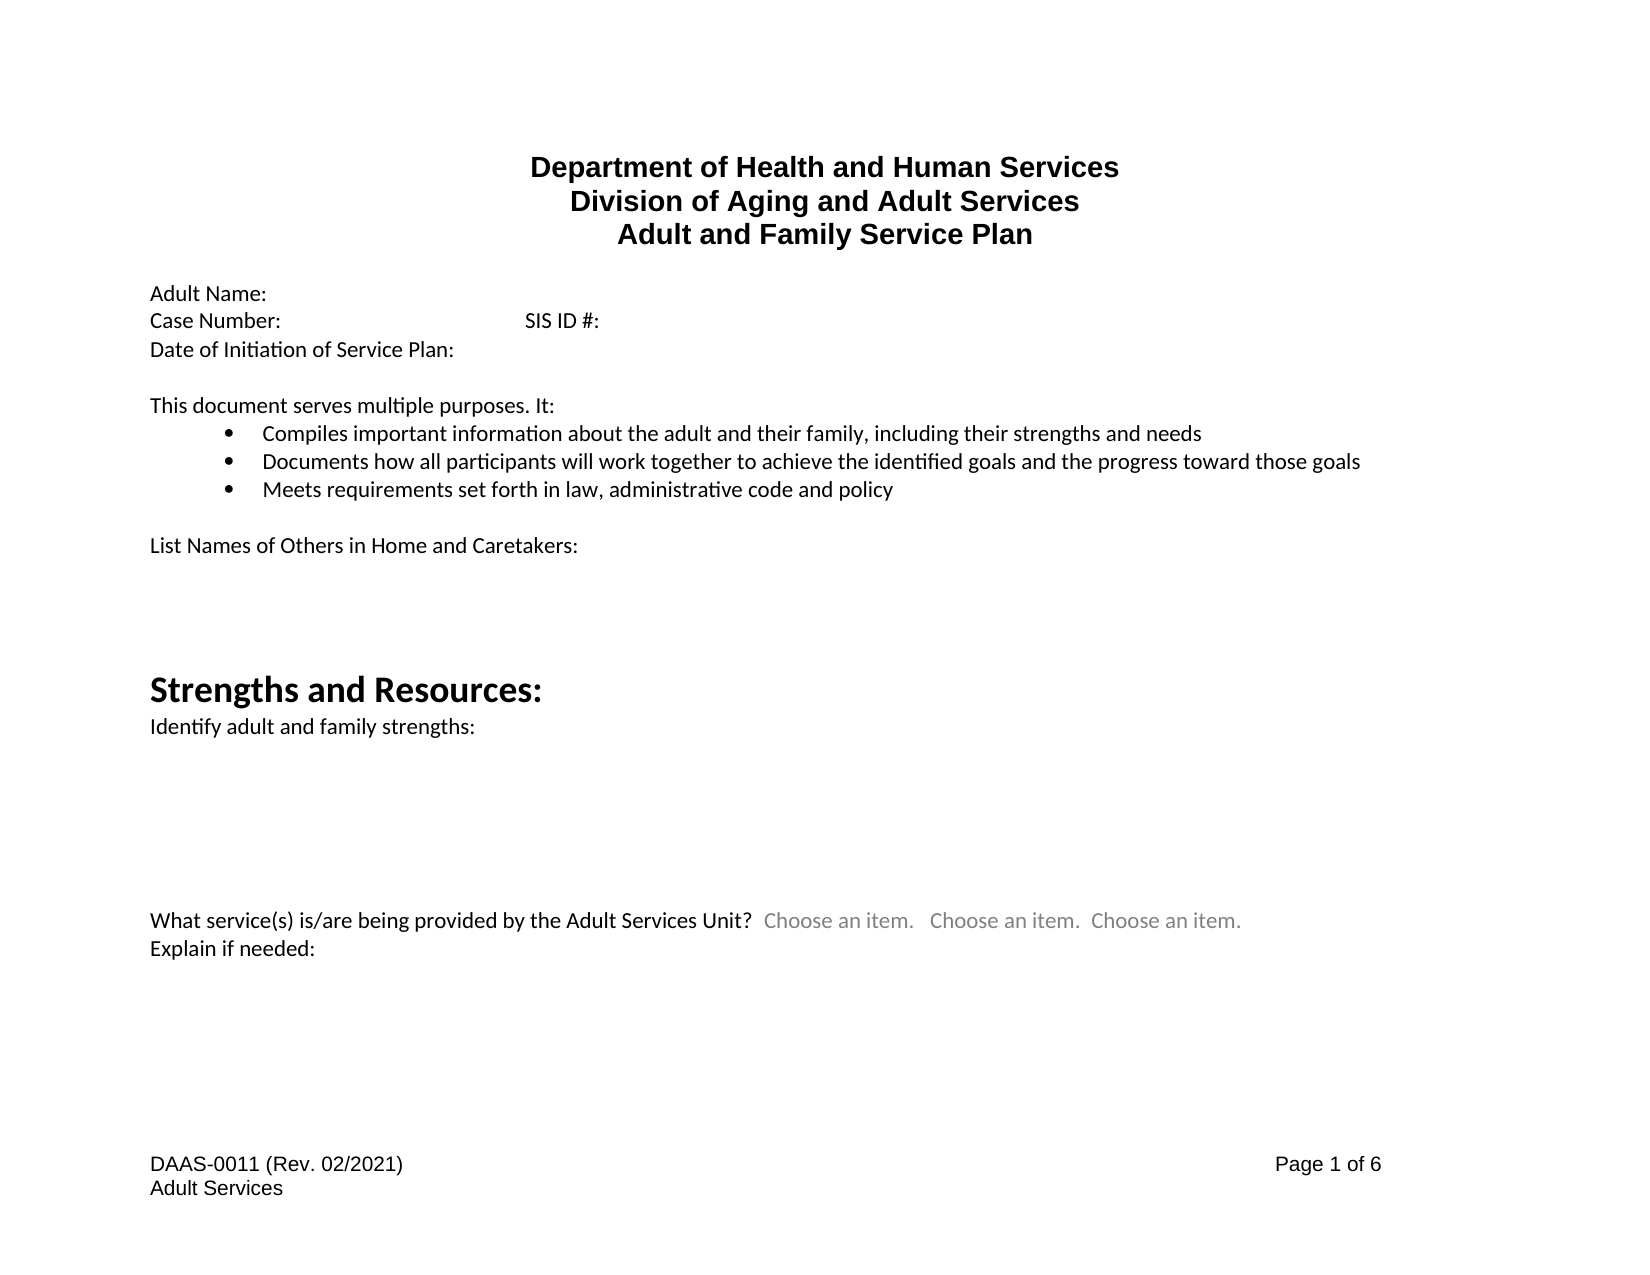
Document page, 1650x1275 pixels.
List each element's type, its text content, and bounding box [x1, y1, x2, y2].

text Identify adult and family strengths: [150, 712, 1500, 740]
list Documents how all participants will work together to achieve the identified goals and the progress toward those goals [225, 447, 1500, 475]
list Compiles important information about the adult and their family, including their strengths and needs [225, 419, 1500, 447]
text Adult and Family Service Plan [150, 217, 1500, 251]
text Case Number: SIS ID #: [150, 307, 1500, 335]
list Meets requirements set forth in law, administrative code and policy [225, 475, 1500, 503]
text This document serves multiple purposes. It: [150, 391, 1500, 419]
text What service(s) is/are being provided by the Adult Services Unit? [150, 906, 1500, 934]
text Adult Name: [150, 279, 1500, 307]
text Date of Initiation of Service Plan: [150, 335, 1500, 363]
text Division of Aging and Adult Services [150, 183, 1500, 217]
text Strengths and Resources: [150, 666, 1500, 712]
text Department of Health and Human Services [150, 150, 1500, 183]
text List Names of Others in Home and Caretakers: [150, 531, 1500, 559]
text Explain if needed: [150, 934, 1500, 962]
